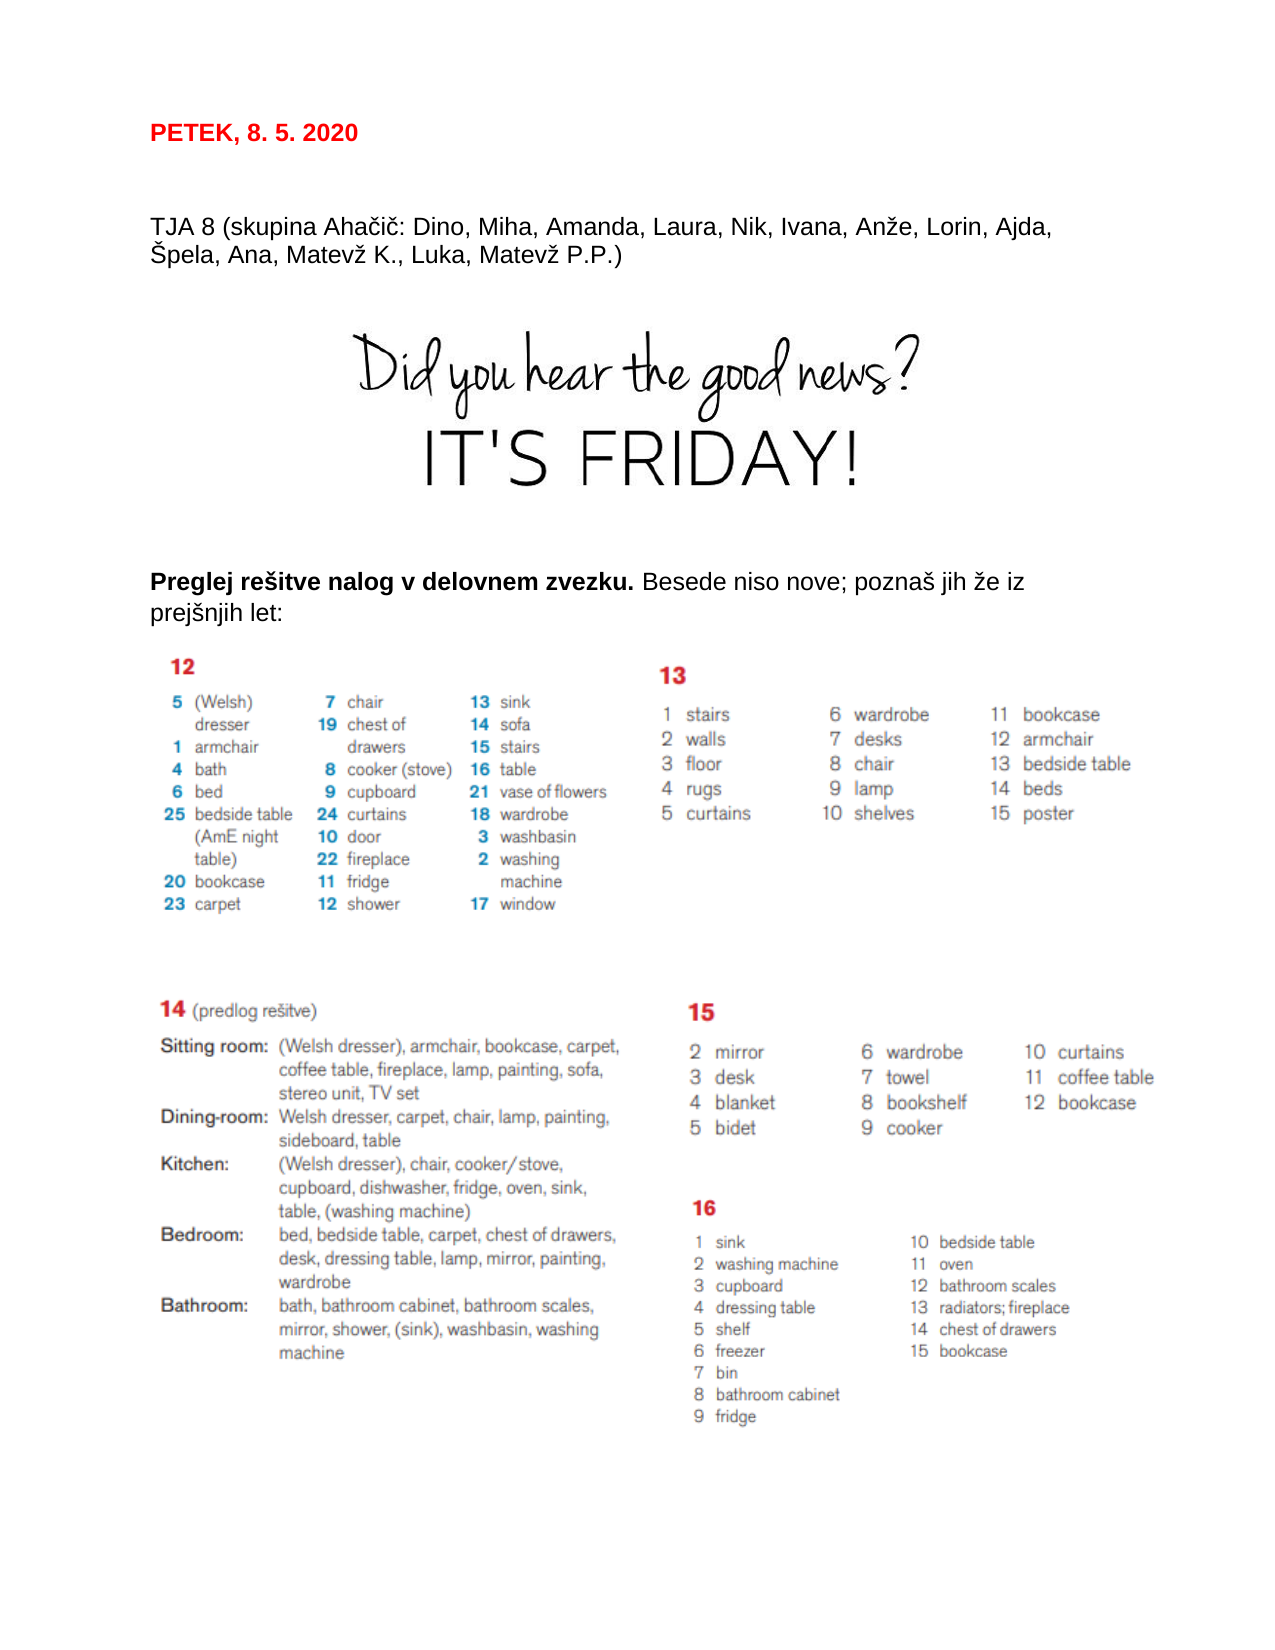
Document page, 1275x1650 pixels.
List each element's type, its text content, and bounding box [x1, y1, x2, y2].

picture [345, 316, 930, 501]
text PETEK, 8. 5. 2020 [150, 118, 1125, 147]
text TJA 8 (skupina Ahačič: Dino, Miha, Amanda, Laura, Nik, Ivana, Anže, Lorin, Ajda, Špela, Ana, Matevž K., Luka, Matevž P.P.) [150, 212, 1125, 269]
picture [646, 661, 1168, 836]
picture [150, 990, 650, 1365]
picture [676, 992, 1183, 1146]
picture [150, 646, 627, 924]
text Preglej rešitve nalog v delovnem zvezku. Besede niso nove; poznaš jih že iz prejšnjih let: [150, 567, 1125, 627]
picture [682, 1192, 1095, 1442]
